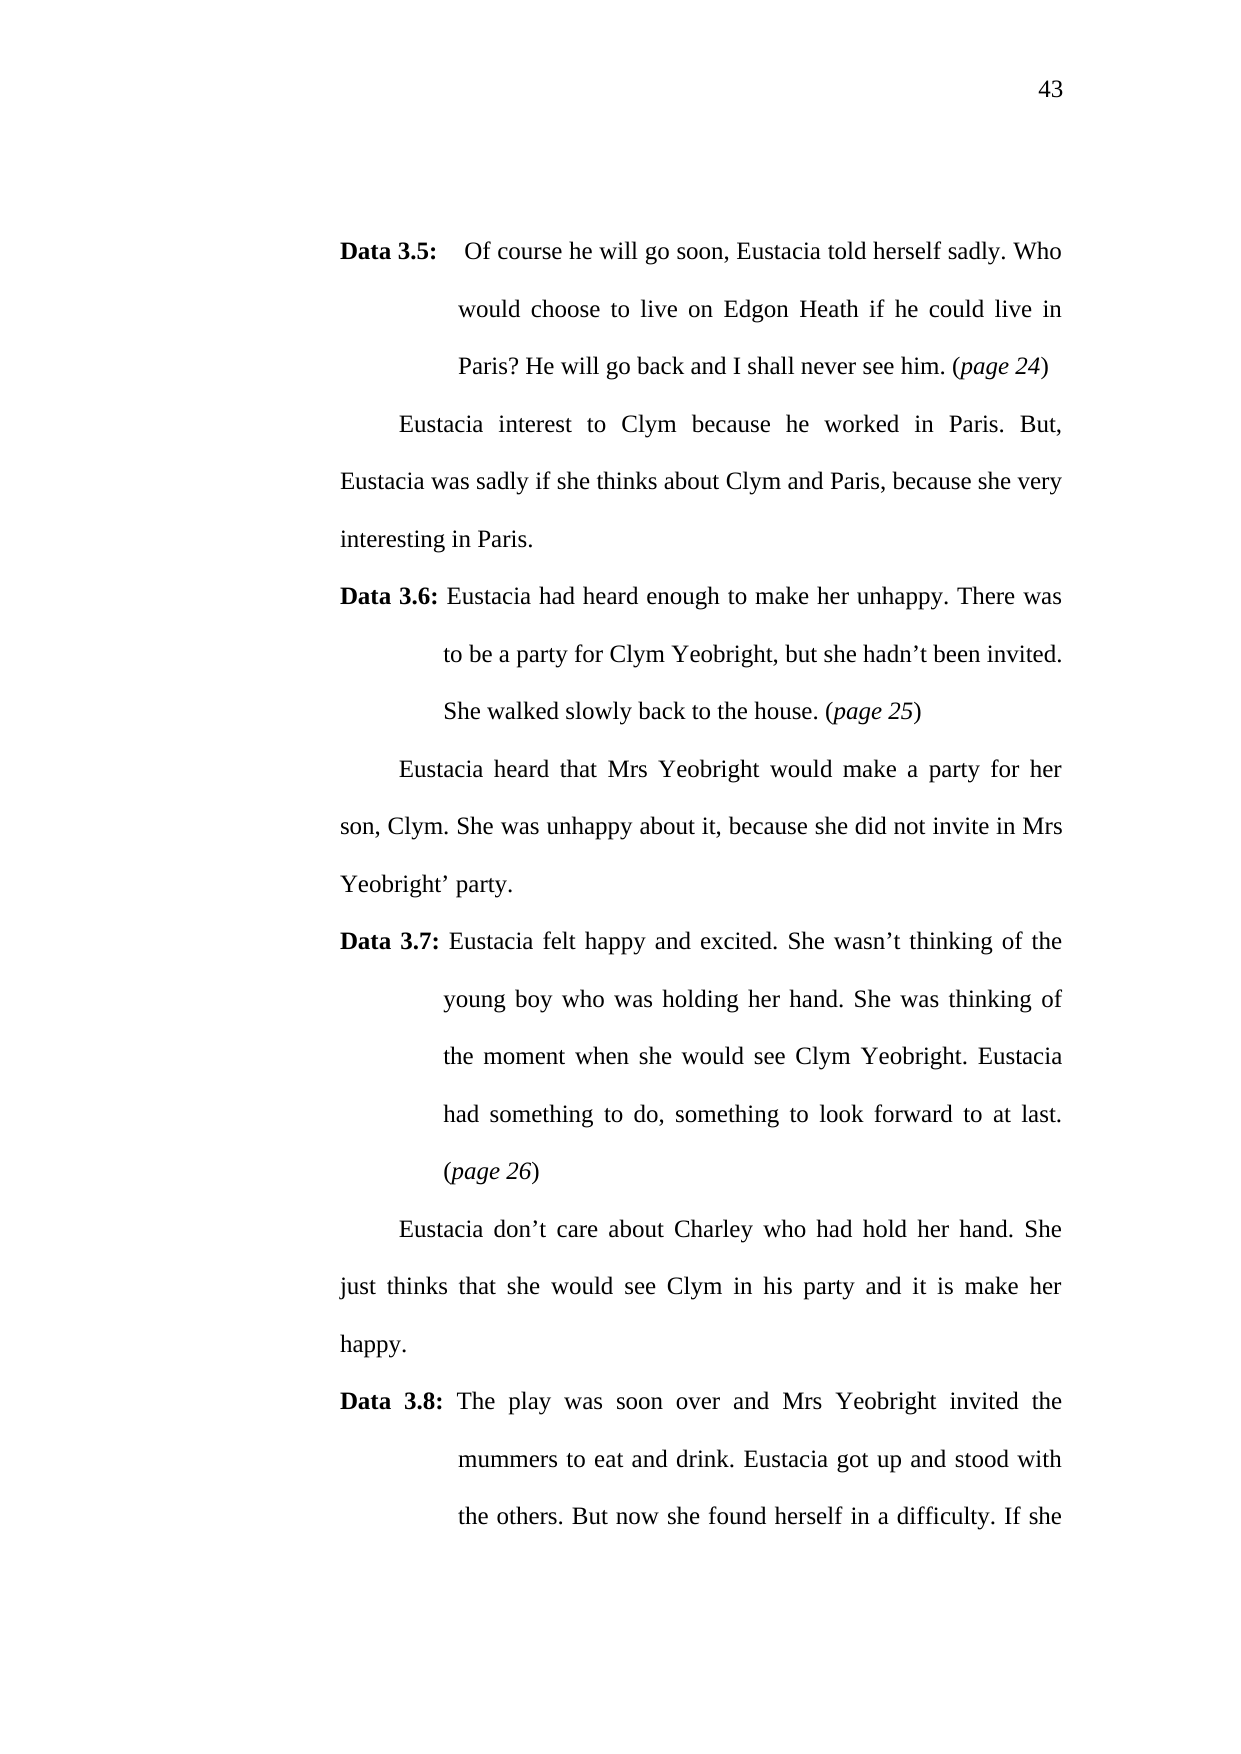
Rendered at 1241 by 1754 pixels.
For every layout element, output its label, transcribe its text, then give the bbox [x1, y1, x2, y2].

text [340, 1386, 1063, 1530]
text Data 3.6: Eustacia had heard enough to make her unhappy. There was to be a party for Clym Yeobright, but she hadn’t been invited. She walked slowly back to the house. (page 25) [340, 581, 1063, 725]
text Data 3.5: Of course he will go soon, Eustacia told herself sadly. Who would choose to live on Edgon Heath if he could live in Paris? He will go back and I shall never see him. (page 24) [340, 236, 1063, 380]
text Data 3.7: Eustacia felt happy and excited. She wasn’t thinking of the young boy who was holding her hand. She was thinking of the moment when she would see Clym Yeobright. Eustacia had something to do, something to look forward to at last. (page 26) [340, 926, 1063, 1185]
list Eustacia interest to Clym because he worked in Paris. But, Eustacia was sadly if she thinks about Clym and Paris, because she very interesting in Paris. [340, 409, 1063, 552]
list Eustacia heard that Mrs Yeobright would make a party for her son, Clym. She was unhappy about it, because she did not invite in Mrs Yeobright’ party. [340, 754, 1063, 897]
list Eustacia don’t care about Charley who had hold her hand. She just thinks that she would see Clym in his party and it is make her happy. [340, 1214, 1063, 1357]
